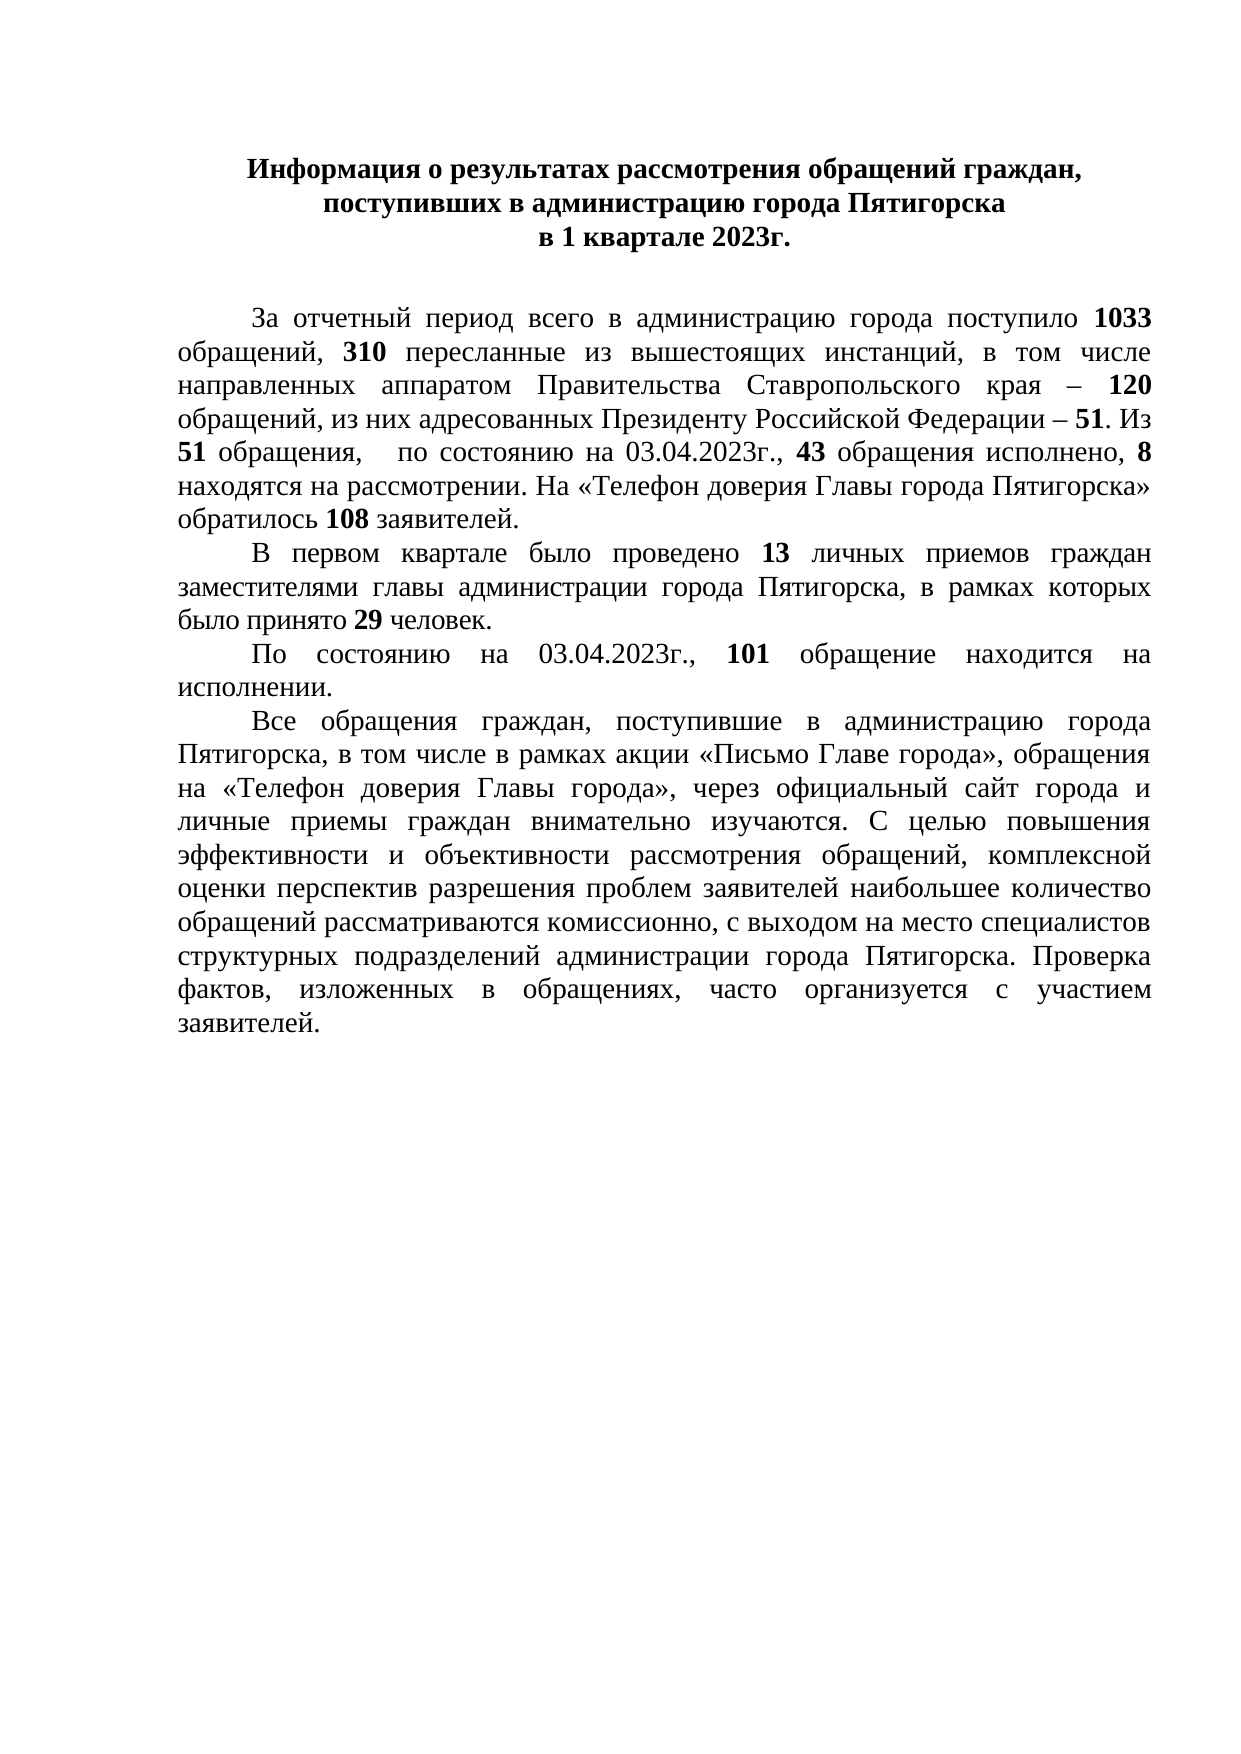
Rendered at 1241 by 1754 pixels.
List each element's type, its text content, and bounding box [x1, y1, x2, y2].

text В первом квартале было проведено 13 личных приемов граждан заместителями главы администрации города Пятигорска, в рамках которых было принято 29 человек. [177, 535, 1152, 636]
text За отчетный период всего в администрацию города поступило 1033 обращений, 310 пересланные из вышестоящих инстанций, в том числе направленных аппаратом Правительства Ставропольского края – 120 обращений, из них адресованных Президенту Российской Федерации – 51. Из 51 обращения, по состоянию на 03.04.2023г., 43 обращения исполнено, 8 находятся на рассмотрении. На «Телефон доверия Главы города Пятигорска» обратилось 108 заявителей. [177, 300, 1152, 535]
text По состоянию на 03.04.2023г., 101 обращение находится на исполнении. [177, 636, 1152, 703]
text Все обращения граждан, поступившие в администрацию города Пятигорска, в том числе в рамках акции «Письмо Главе города», обращения на «Телефон доверия Главы города», через официальный сайт города и личные приемы граждан внимательно изучаются. С целью повышения эффективности и объективности рассмотрения обращений, комплексной оценки перспектив разрешения проблем заявителей наибольшее количество обращений рассматриваются комиссионно, с выходом на место специалистов структурных подразделений администрации города Пятигорска. Проверка фактов, изложенных в обращениях, часто организуется с участием заявителей. [177, 703, 1152, 1038]
text Информация о результатах рассмотрения обращений граждан, поступивших в администрацию города Пятигорска [177, 152, 1152, 219]
text в 1 квартале 2023г. [177, 219, 1152, 252]
